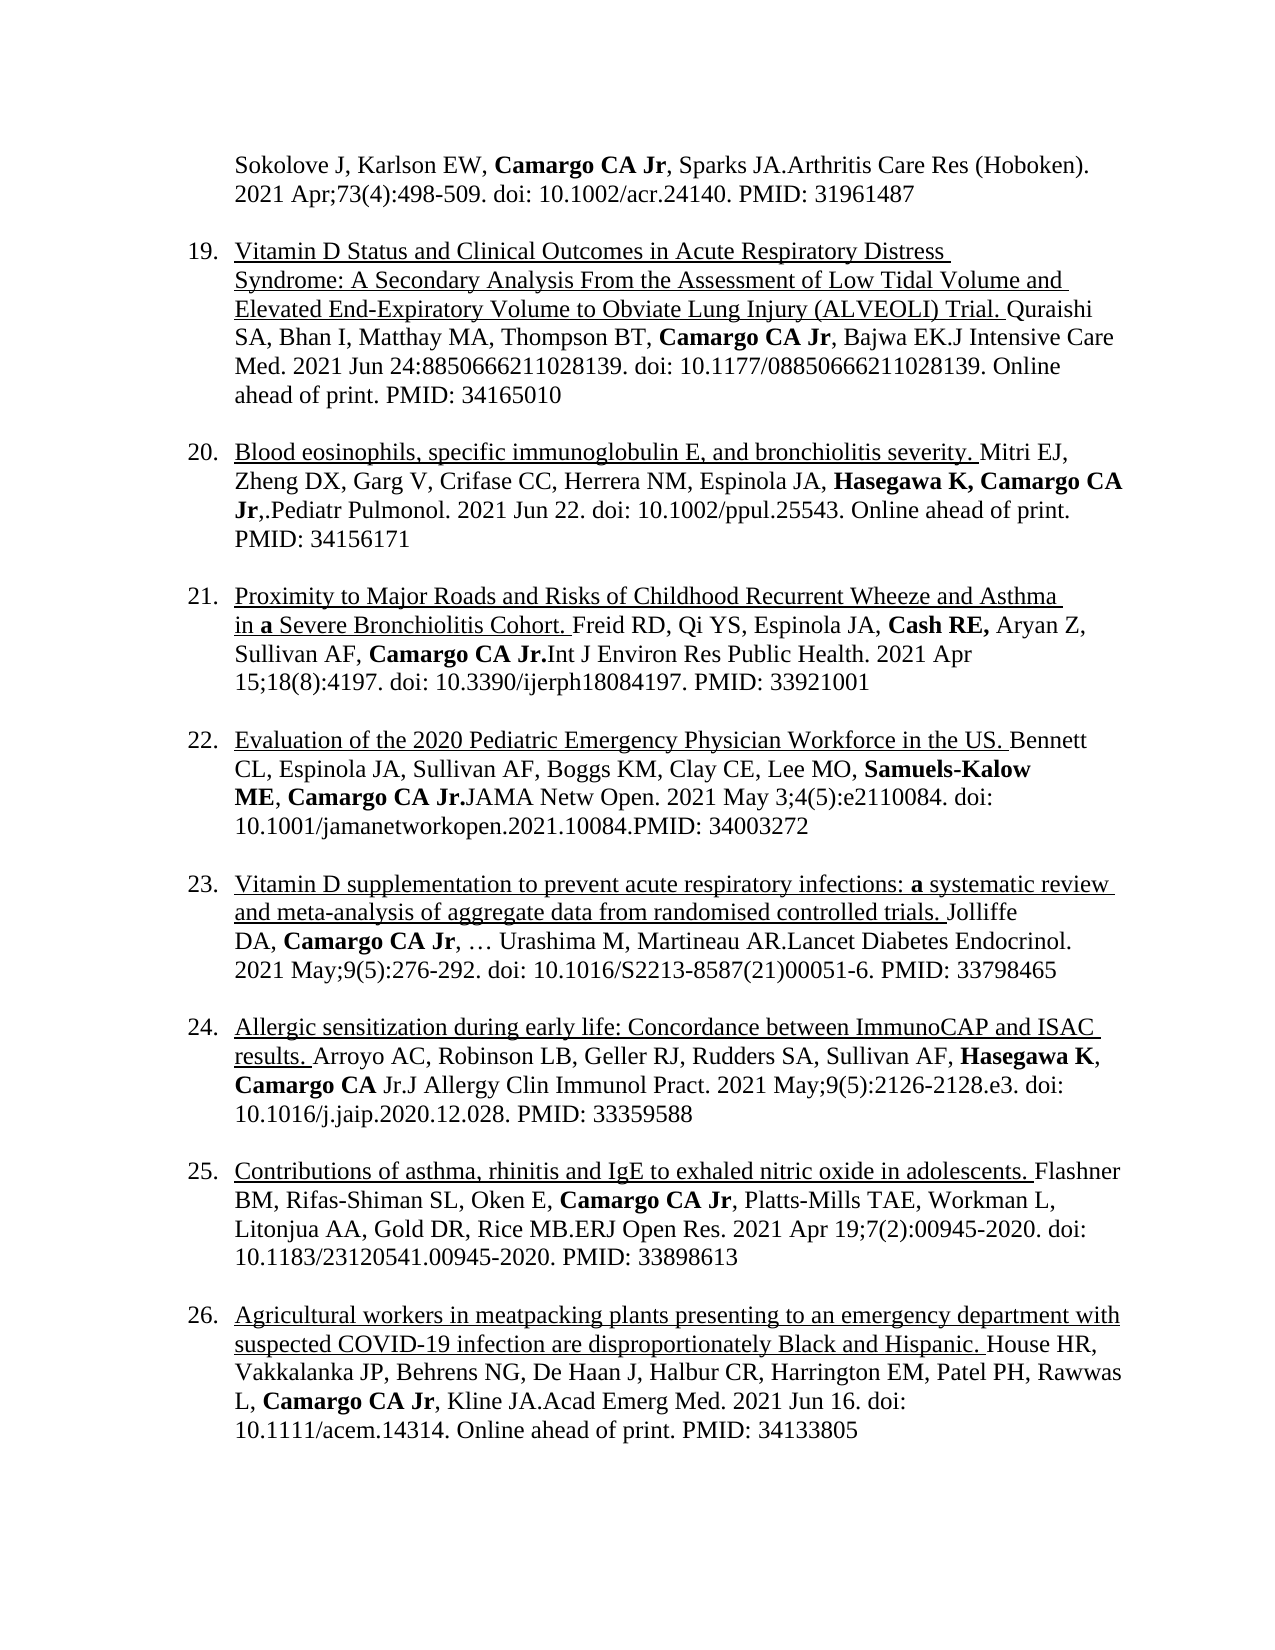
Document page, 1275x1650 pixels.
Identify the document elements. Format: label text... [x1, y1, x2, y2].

list Vitamin D Status and Clinical Outcomes in Acute Respiratory Distress Syndrome: A Secondary Analysis From the Assessment of Low Tidal Volume and Elevated End-Expiratory Volume to Obviate Lung Injury (ALVEOLI) Trial. Quraishi SA, Bhan I, Matthay MA, Thompson BT, Camargo CA Jr, Bajwa EK.J Intensive Care Med. 2021 Jun 24:8850666211028139. doi: 10.1177/08850666211028139. Online ahead of print. PMID: 34165010 [187, 236, 1125, 409]
list Allergic sensitization during early life: Concordance between ImmunoCAP and ISAC results. Arroyo AC, Robinson LB, Geller RJ, Rudders SA, Sullivan AF, Hasegawa K, Camargo CA Jr.J Allergy Clin Immunol Pract. 2021 May;9(5):2126-2128.e3. doi: 10.1016/j.jaip.2020.12.028. PMID: 33359588 [187, 1012, 1125, 1127]
list Evaluation of the 2020 Pediatric Emergency Physician Workforce in the US. Bennett CL, Espinola JA, Sullivan AF, Boggs KM, Clay CE, Lee MO, Samuels-Kalow ME, Camargo CA Jr.JAMA Netw Open. 2021 May 3;4(5):e2110084. doi: 10.1001/jamanetworkopen.2021.10084.PMID: 34003272 [187, 725, 1125, 840]
list Agricultural workers in meatpacking plants presenting to an emergency department with suspected COVID-19 infection are disproportionately Black and Hispanic. House HR, Vakkalanka JP, Behrens NG, De Haan J, Halbur CR, Harrington EM, Patel PH, Rawwas L, Camargo CA Jr, Kline JA.Acad Emerg Med. 2021 Jun 16. doi: 10.1111/acem.14314. Online ahead of print. PMID: 34133805 [187, 1300, 1125, 1444]
list Contributions of asthma, rhinitis and IgE to exhaled nitric oxide in adolescents. Flashner BM, Rifas-Shiman SL, Oken E, Camargo CA Jr, Platts-Mills TAE, Workman L, Litonjua AA, Gold DR, Rice MB.ERJ Open Res. 2021 Apr 19;7(2):00945-2020. doi: 10.1183/23120541.00945-2020. PMID: 33898613 [187, 1156, 1125, 1271]
list Proximity to Major Roads and Risks of Childhood Recurrent Wheeze and Asthma in a Severe Bronchiolitis Cohort. Freid RD, Qi YS, Espinola JA, Cash RE, Aryan Z, Sullivan AF, Camargo CA Jr.Int J Environ Res Public Health. 2021 Apr 15;18(8):4197. doi: 10.3390/ijerph18084197. PMID: 33921001 [187, 581, 1125, 696]
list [187, 150, 1125, 207]
list Blood eosinophils, specific immunoglobulin E, and bronchiolitis severity. Mitri EJ, Zheng DX, Garg V, Crifase CC, Herrera NM, Espinola JA, Hasegawa K, Camargo CA Jr,.Pediatr Pulmonol. 2021 Jun 22. doi: 10.1002/ppul.25543. Online ahead of print. PMID: 34156171 [187, 437, 1125, 552]
list Vitamin D supplementation to prevent acute respiratory infections: a systematic review and meta-analysis of aggregate data from randomised controlled trials. Jolliffe DA, Camargo CA Jr, … Urashima M, Martineau AR.Lancet Diabetes Endocrinol. 2021 May;9(5):276-292. doi: 10.1016/S2213-8587(21)00051-6. PMID: 33798465 [187, 869, 1125, 984]
